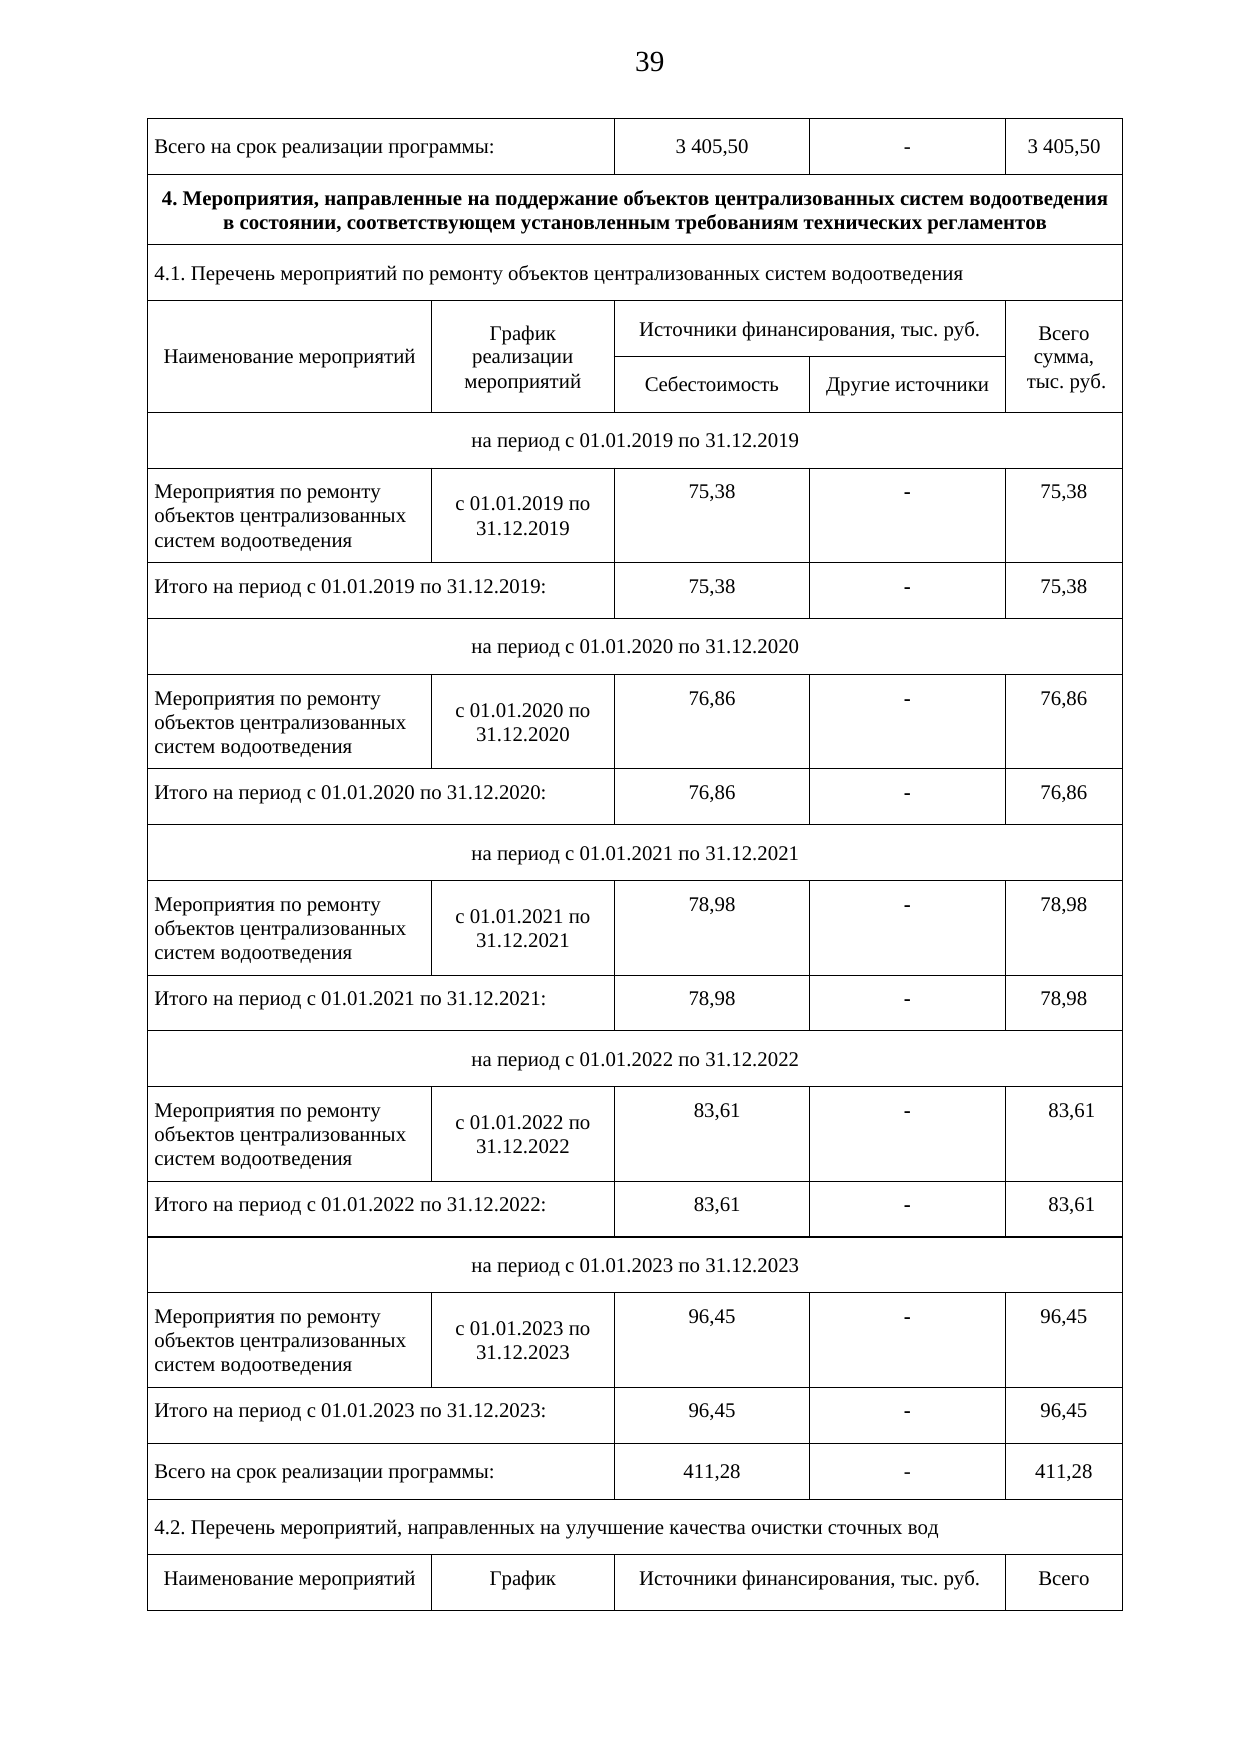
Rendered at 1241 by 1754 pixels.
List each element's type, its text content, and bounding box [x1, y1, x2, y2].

table_cell - [810, 563, 1005, 618]
table_cell с 01.01.2019 по 31.12.2019 [432, 469, 614, 562]
table_cell с 01.01.2020 по 31.12.2020 [432, 675, 614, 768]
table_cell Итого на период с 01.01.2022 по 31.12.2022: [148, 1182, 614, 1236]
table_cell 78,98 [615, 976, 809, 1030]
table_cell Мероприятия по ремонту объектов централизованных систем водоотведения [148, 1293, 431, 1387]
table_cell - [810, 976, 1005, 1030]
table_cell Источники финансирования, тыс. руб. [615, 1555, 1005, 1610]
table_cell 411,28 [615, 1444, 809, 1498]
table_cell 76,86 [615, 675, 809, 768]
table_cell 78,98 [615, 881, 809, 974]
table_cell с 01.01.2022 по 31.12.2022 [432, 1087, 614, 1181]
table_cell Мероприятия по ремонту объектов централизованных систем водоотведения [148, 675, 431, 768]
table_cell Всего на срок реализации программы: [148, 1444, 614, 1498]
table_cell на период с 01.01.2021 по 31.12.2021 [148, 825, 1122, 880]
table_cell Другие источники [810, 357, 1005, 412]
table_cell Всего на срок реализации программы: [148, 119, 614, 174]
table_cell Итого на период с 01.01.2023 по 31.12.2023: [148, 1388, 614, 1443]
table_cell 78,98 [1006, 976, 1122, 1030]
table_cell 83,61 [1006, 1087, 1122, 1181]
table_cell 75,38 [615, 469, 809, 562]
table_cell 96,45 [1006, 1388, 1122, 1443]
table_cell с 01.01.2023 по 31.12.2023 [432, 1293, 614, 1387]
table_cell 76,86 [1006, 769, 1122, 824]
table_cell Итого на период с 01.01.2020 по 31.12.2020: [148, 769, 614, 824]
table_cell на период с 01.01.2020 по 31.12.2020 [148, 619, 1122, 674]
table_cell График реализации мероприятий [432, 301, 614, 412]
table_cell 96,45 [615, 1388, 809, 1443]
table_cell - [810, 1087, 1005, 1181]
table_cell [148, 1555, 431, 1610]
table_cell 75,38 [615, 563, 809, 618]
table_cell Итого на период с 01.01.2021 по 31.12.2021: [148, 976, 614, 1030]
table_cell - [810, 675, 1005, 768]
table_cell - [810, 1182, 1005, 1236]
table_cell Итого на период с 01.01.2019 по 31.12.2019: [148, 563, 614, 618]
table_cell Себестоимость [615, 357, 809, 412]
table_cell - [810, 119, 1005, 174]
table_cell 75,38 [1006, 563, 1122, 618]
table_cell 4. Мероприятия, направленные на поддержание объектов централизованных систем водоотведения в состоянии, соответствующем установленным требованиям технических регламентов [148, 175, 1122, 244]
table_cell Мероприятия по ремонту объектов централизованных систем водоотведения [148, 469, 431, 562]
table_cell 96,45 [1006, 1293, 1122, 1387]
table_cell 78,98 [1006, 881, 1122, 974]
table_cell - [810, 881, 1005, 974]
table_cell - [810, 1293, 1005, 1387]
table_cell 96,45 [615, 1293, 809, 1387]
table_cell Мероприятия по ремонту объектов централизованных систем водоотведения [148, 1087, 431, 1181]
table_cell - [810, 469, 1005, 562]
table_cell 3 405,50 [615, 119, 809, 174]
table_cell 75,38 [1006, 469, 1122, 562]
table_cell 83,61 [1006, 1182, 1122, 1236]
table_cell на период с 01.01.2022 по 31.12.2022 [148, 1031, 1122, 1086]
table_cell на период с 01.01.2023 по 31.12.2023 [148, 1238, 1122, 1292]
table_cell 4.2. Перечень мероприятий, направленных на улучшение качества очистки сточных вод [148, 1500, 1122, 1554]
table_cell 3 405,50 [1006, 119, 1122, 174]
table_cell с 01.01.2021 по 31.12.2021 [432, 881, 614, 974]
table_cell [1006, 1555, 1122, 1610]
table_cell 4.1. Перечень мероприятий по ремонту объектов централизованных систем водоотведения [148, 245, 1122, 300]
table_cell на период с 01.01.2019 по 31.12.2019 [148, 413, 1122, 468]
table_cell 411,28 [1006, 1444, 1122, 1498]
table_cell - [810, 1444, 1005, 1498]
table_cell 83,61 [615, 1182, 809, 1236]
table_cell 83,61 [615, 1087, 809, 1181]
table_cell Источники финансирования, тыс. руб. [615, 301, 1005, 356]
table_cell - [810, 1388, 1005, 1443]
table_cell - [810, 769, 1005, 824]
table_cell 76,86 [615, 769, 809, 824]
table_cell Наименование мероприятий [148, 301, 431, 412]
table_cell 76,86 [1006, 675, 1122, 768]
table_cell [432, 1555, 614, 1610]
table_cell Мероприятия по ремонту объектов централизованных систем водоотведения [148, 881, 431, 974]
table_cell Всего сумма, тыс. руб. [1006, 301, 1122, 412]
